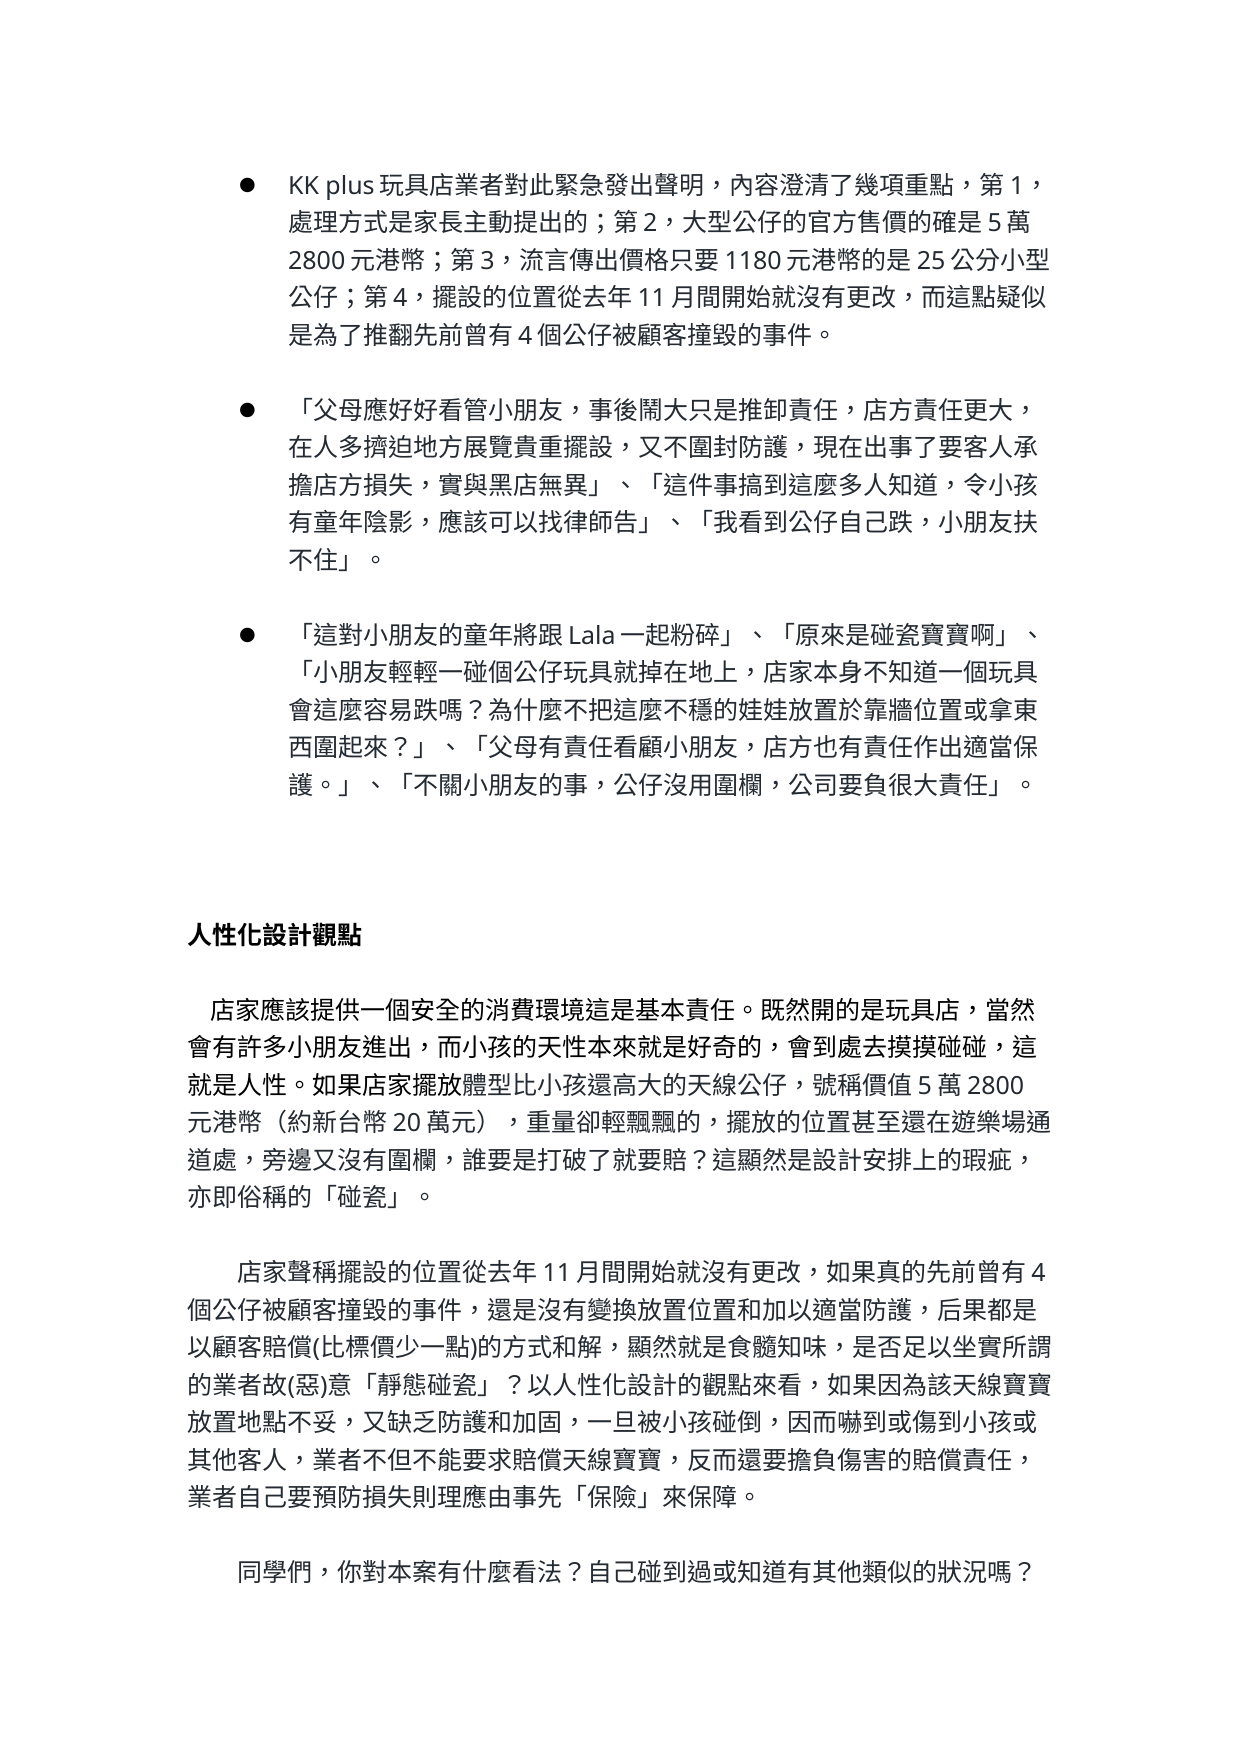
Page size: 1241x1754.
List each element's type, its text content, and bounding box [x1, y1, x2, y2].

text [187, 1552, 1053, 1589]
list 「這對小朋友的童年將跟Lala一起粉碎」、「原來是碰瓷寶寶啊」、「小朋友輕輕一碰個公仔玩具就掉在地上，店家本身不知道一個玩具會這麼容易跌嗎？為什麼不把這麼不穩的娃娃放置於靠牆位置或拿東西圍起來？」、「父母有責任看顧小朋友，店方也有責任作出適當保護。」、「不關小朋友的事，公仔沒用圍欄，公司要負很大責任」。 [238, 614, 1053, 802]
text 店家聲稱擺設的位置從去年11月間開始就沒有更改，如果真的先前曾有4個公仔被顧客撞毀的事件，還是沒有變換放置位置和加以適當防護，后果都是以顧客賠償(比標價少一點)的方式和解，顯然就是食髓知味，是否足以坐實所謂的業者故(惡)意「靜態碰瓷」？以人性化設計的觀點來看，如果因為該天線寶寶放置地點不妥，又缺乏防護和加固，一旦被小孩碰倒，因而嚇到或傷到小孩或其他客人，業者不但不能要求賠償天線寶寶，反而還要擔負傷害的賠償責任，業者自己要預防損失則理應由事先「保險」來保障。 [187, 1252, 1053, 1514]
list 「父母應好好看管小朋友，事後鬧大只是推卸責任，店方責任更大，在人多擠迫地方展覽貴重擺設，又不圍封防護，現在出事了要客人承擔店方損失，實與黑店無異」、「這件事搞到這麼多人知道，令小孩有童年陰影，應該可以找律師告」、「我看到公仔自己跌，小朋友扶不住」。 [238, 389, 1053, 577]
text 店家應該提供一個安全的消費環境這是基本責任。既然開的是玩具店，當然會有許多小朋友進出，而小孩的天性本來就是好奇的，會到處去摸摸碰碰，這就是人性。如果店家擺放體型比小孩還高大的天線公仔，號稱價值5萬2800元港幣（約新台幣20萬元），重量卻輕飄飄的，擺放的位置甚至還在遊樂場通道處，旁邊又沒有圍欄，誰要是打破了就要賠？這顯然是設計安排上的瑕疵，亦即俗稱的「碰瓷」。 [187, 989, 1053, 1214]
text 人性化設計觀點 [187, 914, 1053, 952]
list KK plus玩具店業者對此緊急發出聲明，內容澄清了幾項重點，第1，處理方式是家長主動提出的；第2，大型公仔的官方售價的確是5萬2800元港幣；第3，流言傳出價格只要1180元港幣的是25公分小型公仔；第4，擺設的位置從去年11月間開始就沒有更改，而這點疑似是為了推翻先前曾有4個公仔被顧客撞毀的事件。 [238, 164, 1053, 352]
